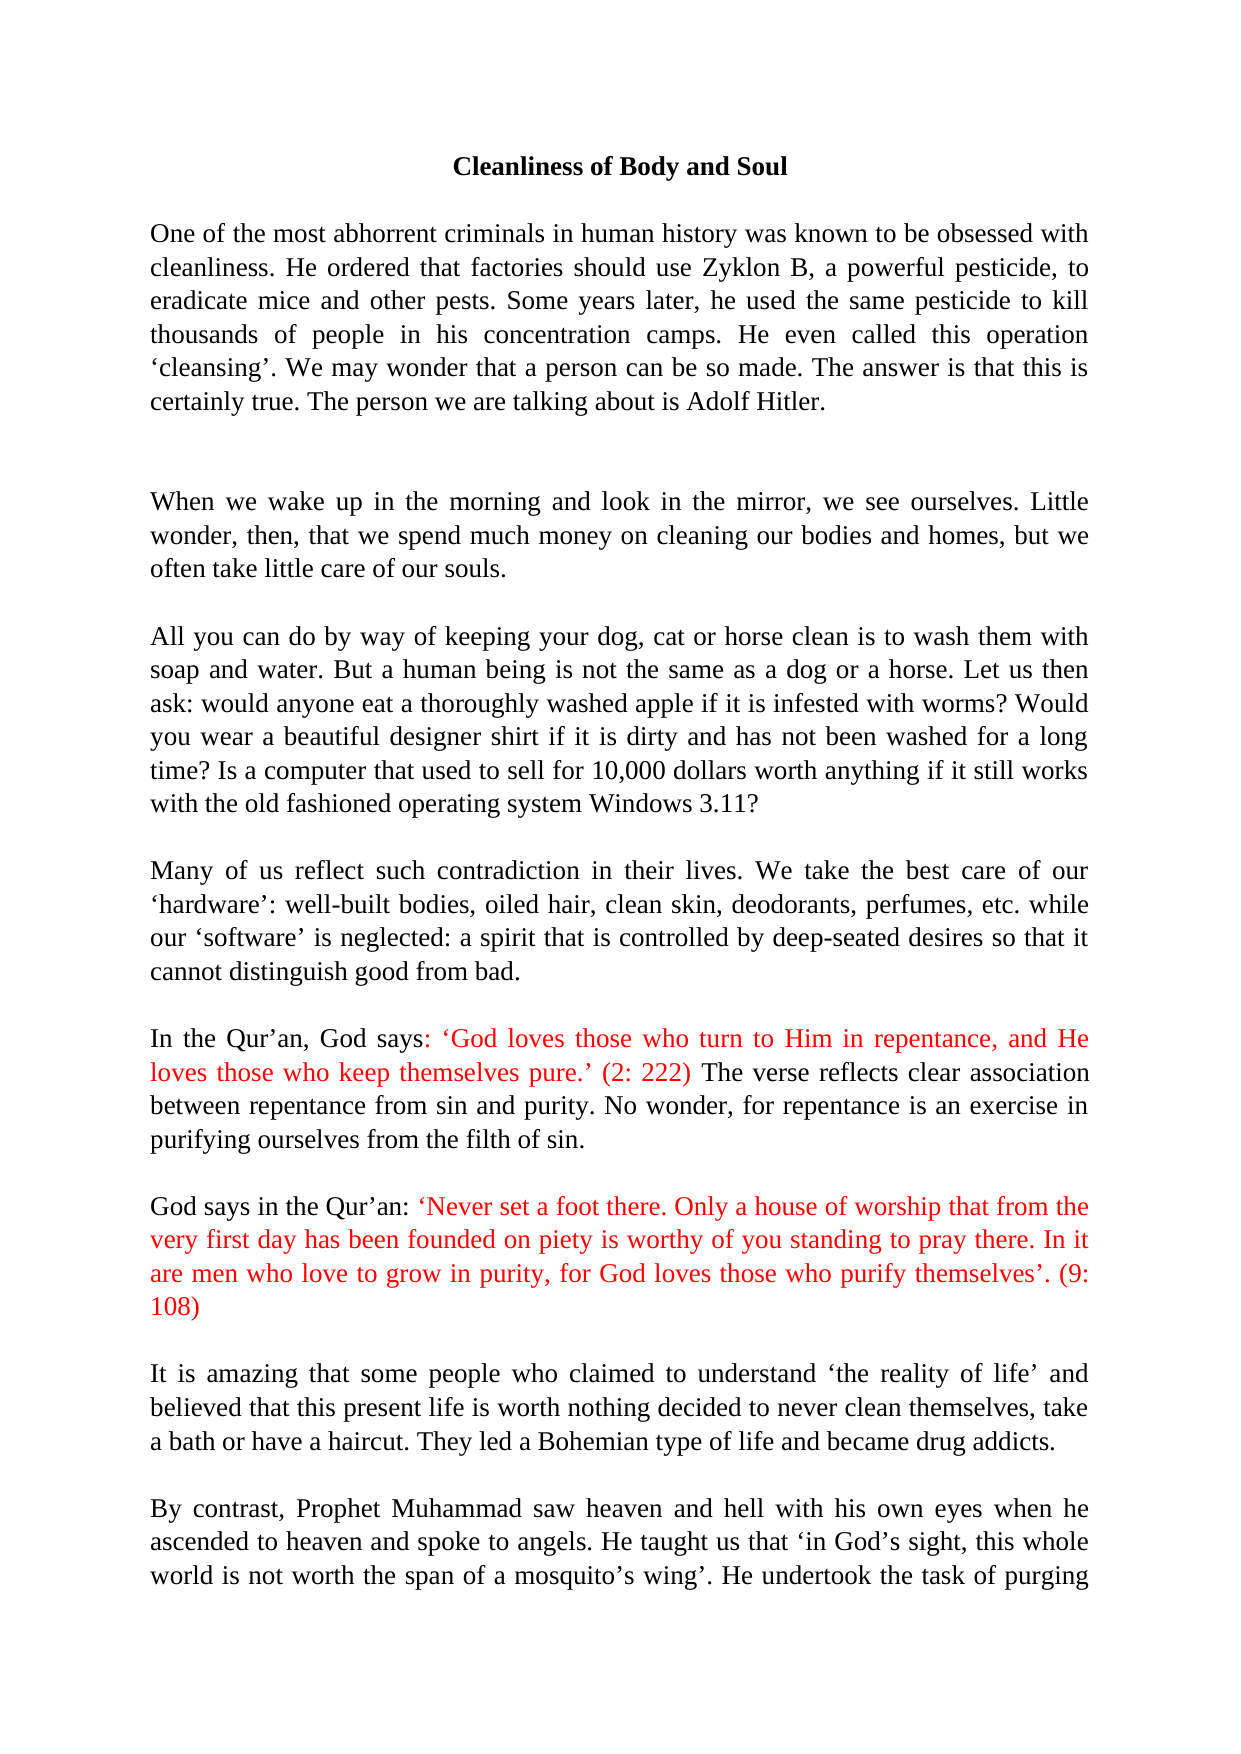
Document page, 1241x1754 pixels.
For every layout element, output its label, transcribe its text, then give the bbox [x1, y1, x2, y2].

text Many of us reflect such contradiction in their lives. We take the best care of our ‘hardware’: well-built bodies, oiled hair, clean skin, deodorants, perfumes, etc. while our ‘software’ is neglected: a spirit that is controlled by deep-seated desires so that it cannot distinguish good from bad. [150, 854, 1090, 986]
text All you can do by way of keeping your dog, cat or horse clean is to wash them with soap and water. But a human being is not the same as a dog or a horse. Let us then ask: would anyone eat a thoroughly washed apple if it is infested with worms? Would you wear a beautiful designer shirt if it is dirty and has not been washed for a long time? Is a computer that used to sell for 10,000 dollars worth anything if it still works with the old fashioned operating system Windows 3.11? [150, 619, 1090, 818]
text One of the most abhorrent criminals in human history was known to be obsessed with cleanliness. He ordered that factories should use Zyklon B, a powerful pesticide, to eradicate mice and other pests. Some years later, he used the same pesticide to kill thousands of people in his concentration camps. He even called this operation ‘cleansing’. We may wonder that a person can be so made. The answer is that this is certainly true. The person we are talking about is Adolf Hitler. [150, 217, 1090, 416]
text It is amazing that some people who claimed to understand ‘the reality of life’ and believed that this present life is worth nothing decided to never clean themselves, take a bath or have a haircut. They led a Bohemian type of life and became drug addicts. [150, 1357, 1090, 1456]
text In the Qur’an, God says: ‘God loves those who turn to Him in repentance, and He loves those who keep themselves pure.’ (2: 222) The verse reflects clear association between repentance from sin and purity. No wonder, for repentance is an exercise in purifying ourselves from the filth of sin. [150, 1022, 1090, 1154]
text When we wake up in the morning and look in the mirror, we see ourselves. Little wonder, then, that we spend much money on cleaning our bodies and homes, but we often take little care of our souls. [150, 485, 1090, 584]
text Cleanliness of Body and Soul [150, 150, 1090, 181]
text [150, 1492, 1090, 1590]
text God says in the Qur’an: ‘Never set a foot there. Only a house of worship that from the very first day has been founded on piety is worthy of you standing to pray there. In it are men who love to grow in purity, for God loves those who purify themselves’. (9: 108) [150, 1190, 1090, 1322]
